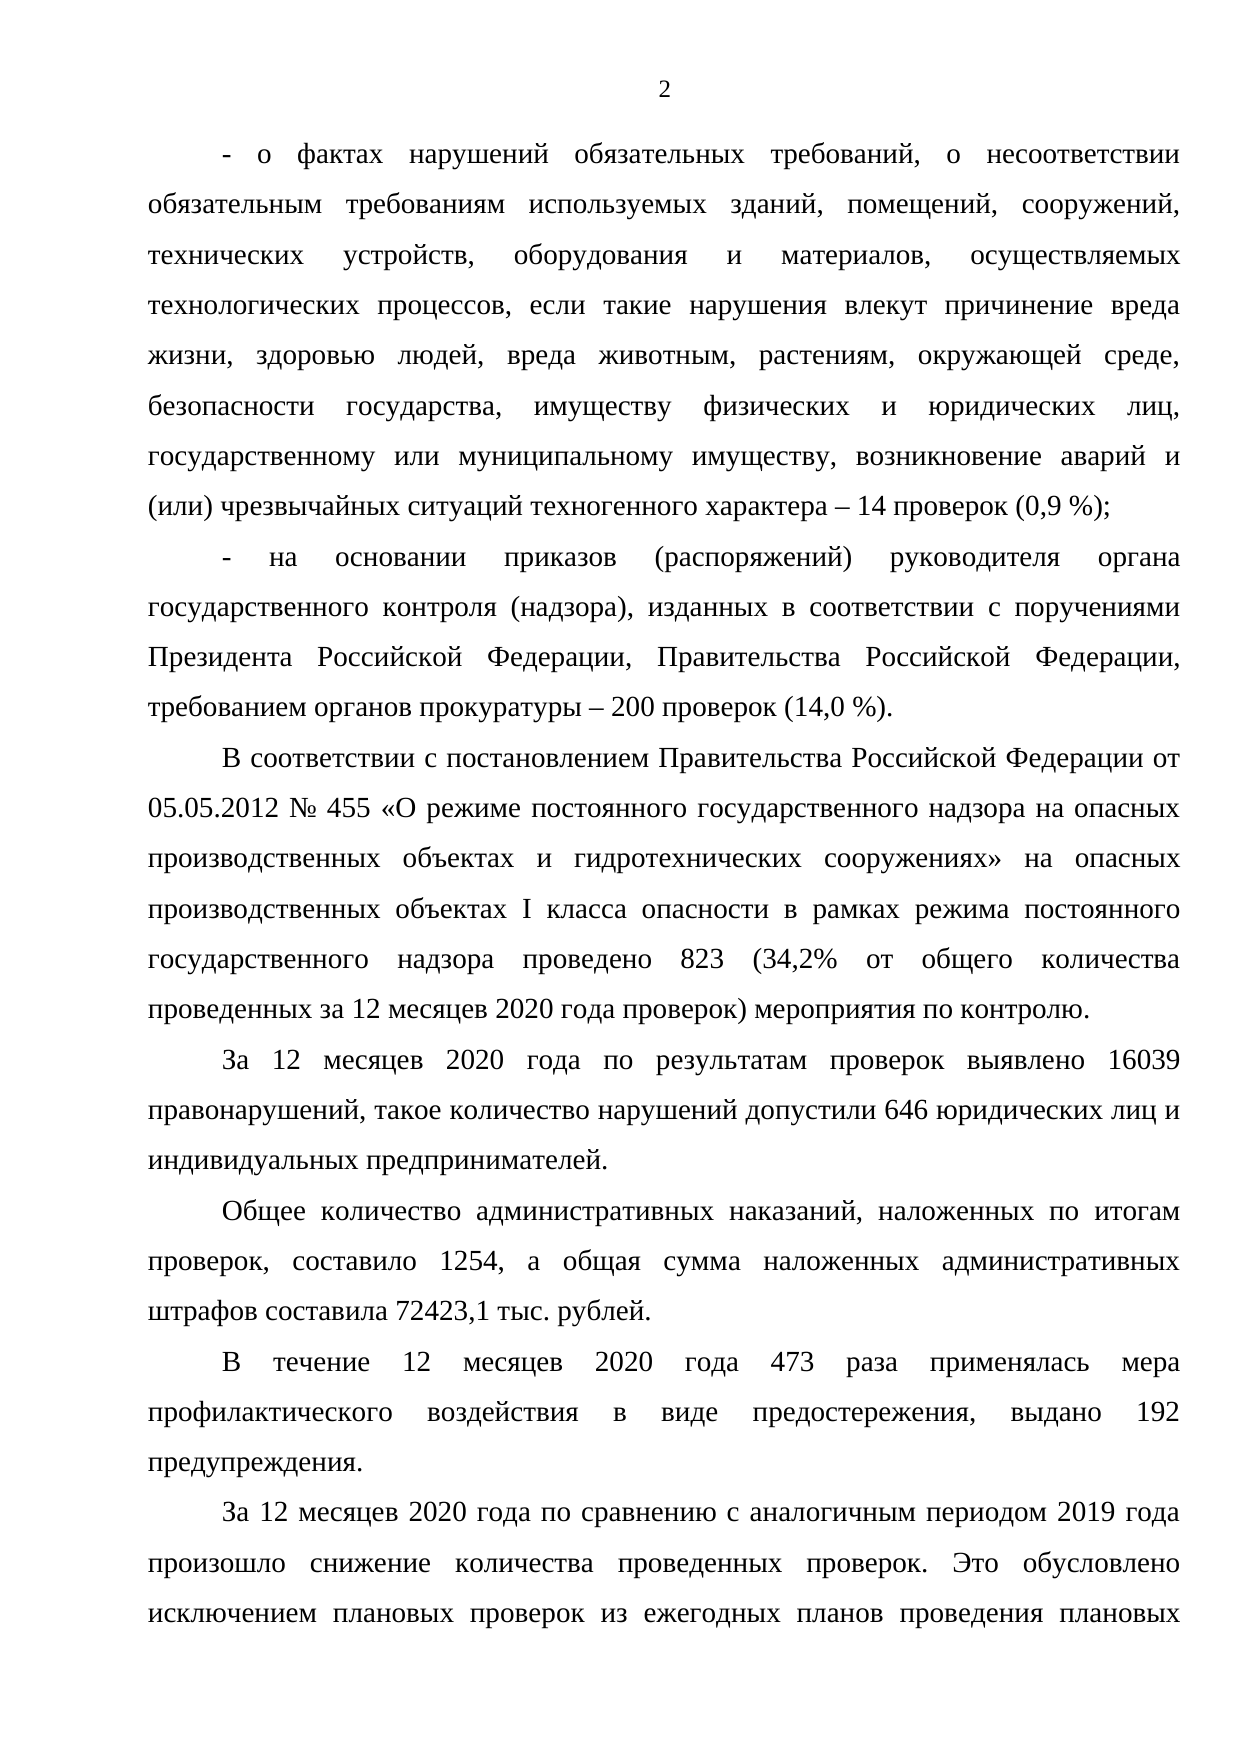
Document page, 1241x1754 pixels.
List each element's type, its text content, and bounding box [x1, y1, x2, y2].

text В течение 12 месяцев 2020 года 473 раза применялась мера профилактического воздействия в виде предостережения, выдано 192 предупреждения. [148, 1344, 1181, 1478]
text В соответствии с постановлением Правительства Российской Федерации от 05.05.2012 № 455 «О режиме постоянного государственного надзора на опасных производственных объектах и гидротехнических сооружениях» на опасных производственных объектах I класса опасности в рамках режима постоянного государственного надзора проведено 823 (34,2% от общего количества проведенных за 12 месяцев 2020 года проверок) мероприятия по контролю. [148, 740, 1181, 1025]
text За 12 месяцев 2020 года по результатам проверок выявлено 16039 правонарушений, такое количество нарушений допустили 646 юридических лиц и индивидуальных предпринимателей. [148, 1042, 1181, 1176]
text Общее количество административных наказаний, наложенных по итогам проверок, составило 1254, а общая сумма наложенных административных штрафов составила 72423,1 тыс. рублей. [148, 1193, 1181, 1327]
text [148, 1494, 1181, 1629]
text - о фактах нарушений обязательных требований, о несоответствии обязательным требованиям используемых зданий, помещений, сооружений, технических устройств, оборудования и материалов, осуществляемых технологических процессов, если такие нарушения влекут причинение вреда жизни, здоровью людей, вреда животным, растениям, окружающей среде, безопасности государства, имуществу физических и юридических лиц, государственному или муниципальному имуществу, возникновение аварий и (или) чрезвычайных ситуаций техногенного характера – 14 проверок (0,9 %); [148, 136, 1181, 522]
text - на основании приказов (распоряжений) руководителя органа государственного контроля (надзора), изданных в соответствии с поручениями Президента Российской Федерации, Правительства Российской Федерации, требованием органов прокуратуры – 200 проверок (14,0 %). [148, 539, 1181, 723]
